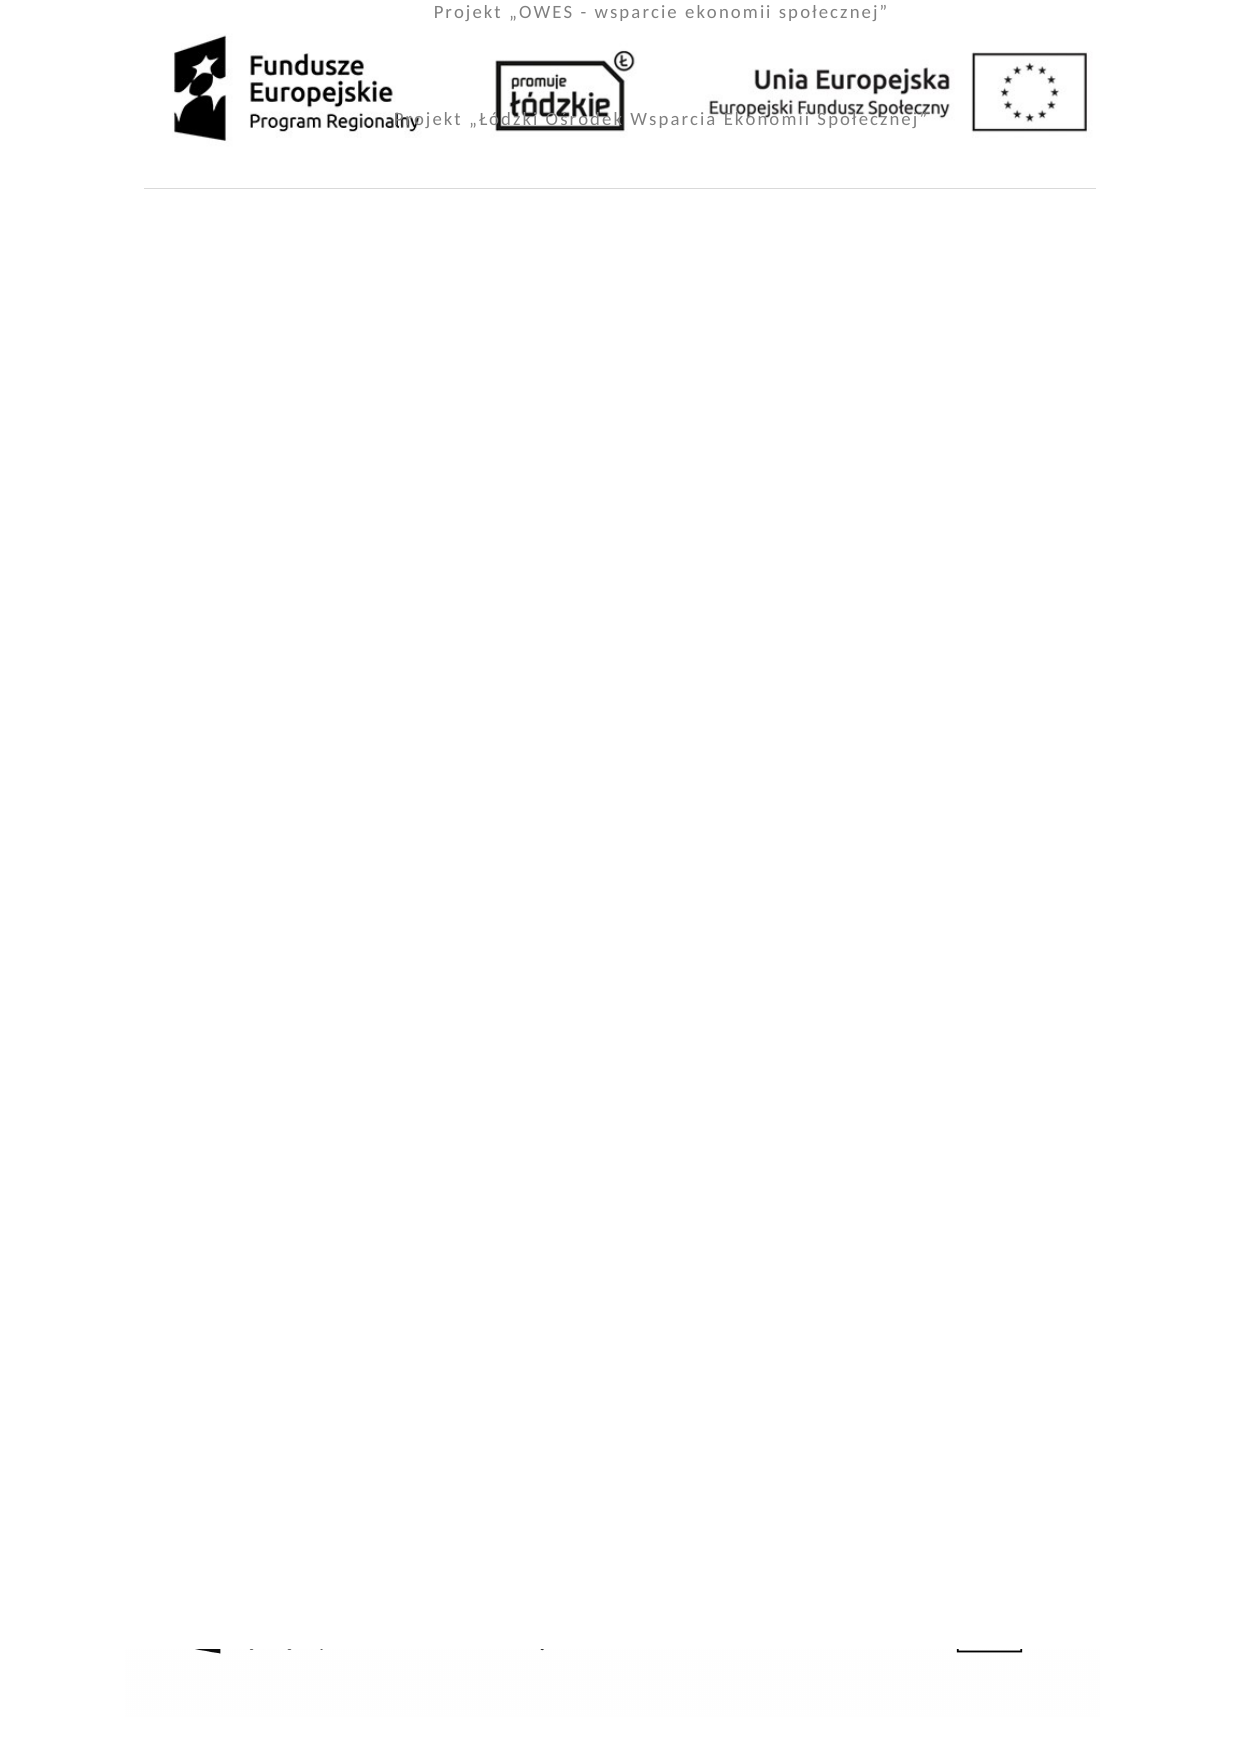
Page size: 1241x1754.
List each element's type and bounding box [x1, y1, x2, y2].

picture [125, 1649, 1100, 1717]
picture [155, 0, 1102, 180]
